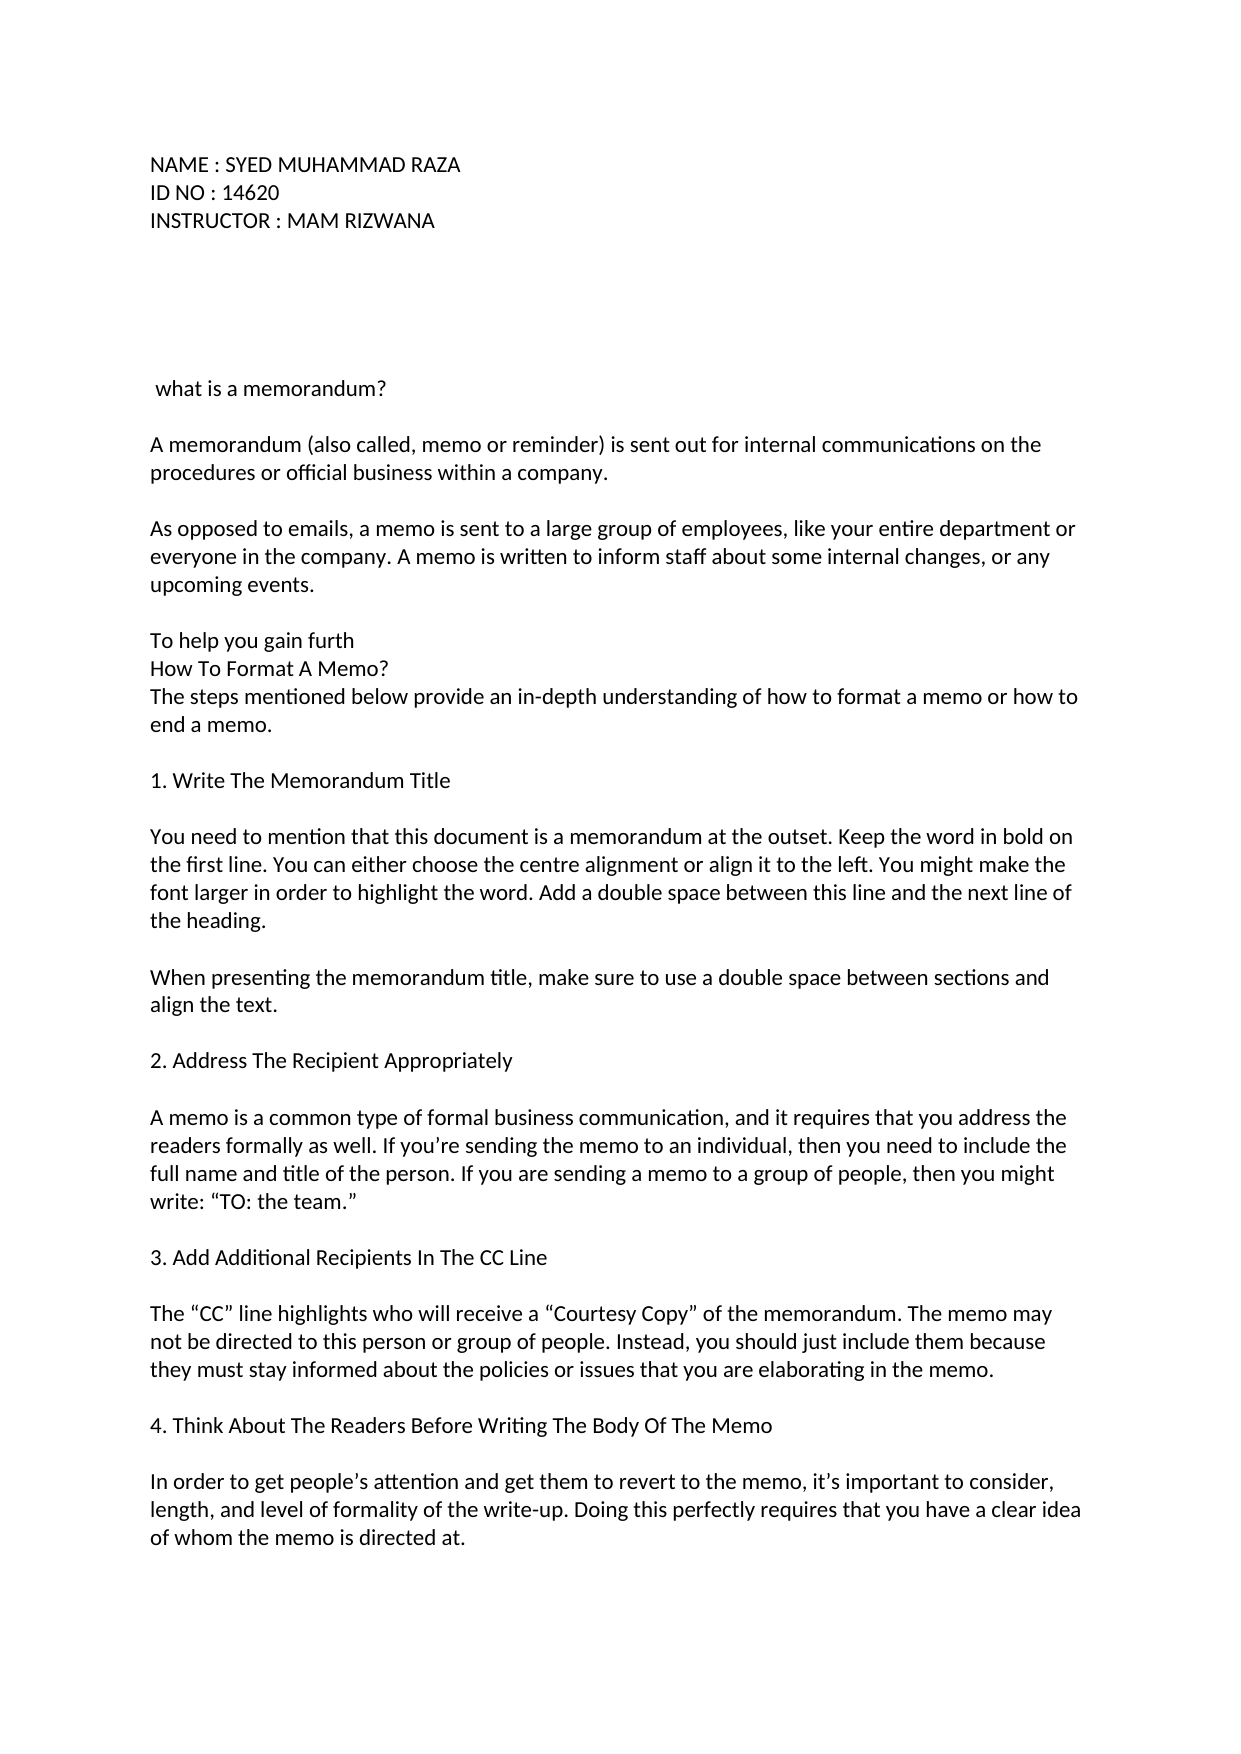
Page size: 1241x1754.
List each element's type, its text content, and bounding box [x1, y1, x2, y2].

text 1. Write The Memorandum Title [150, 766, 1090, 794]
text When presenting the memorandum title, make sure to use a double space between sections and align the text. [150, 963, 1090, 1019]
text You need to mention that this document is a memorandum at the outset. Keep the word in bold on the first line. You can either choose the centre alignment or align it to the left. You might make the font larger in order to highlight the word. Add a double space between this line and the next line of the heading. [150, 822, 1090, 934]
text 4. Think About The Readers Before Writing The Body Of The Memo [150, 1411, 1090, 1439]
text A memorandum (also called, memo or reminder) is sent out for internal communications on the procedures or official business within a company. [150, 430, 1090, 486]
text A memo is a common type of formal business communication, and it requires that you address the readers formally as well. If you’re sending the memo to an individual, then you need to include the full name and title of the person. If you are sending a memo to a group of people, then you might write: “TO: the team.” [150, 1103, 1090, 1215]
text NAME : SYED MUHAMMAD RAZA [150, 150, 1090, 178]
text INSTRUCTOR : MAM RIZWANA [150, 206, 1090, 234]
text To help you gain furth [150, 626, 1090, 654]
text 2. Address The Recipient Appropriately [150, 1047, 1090, 1075]
text ID NO : 14620 [150, 178, 1090, 206]
text As opposed to emails, a memo is sent to a large group of employees, like your entire department or everyone in the company. A memo is written to inform staff about some internal changes, or any upcoming events. [150, 514, 1090, 598]
text How To Format A Memo? [150, 654, 1090, 682]
text what is a memorandum? [150, 374, 1090, 402]
text In order to get people’s attention and get them to revert to the memo, it’s important to consider, length, and level of formality of the write-up. Doing this perfectly requires that you have a clear idea of whom the memo is directed at. [150, 1467, 1090, 1551]
text The steps mentioned below provide an in-depth understanding of how to format a memo or how to end a memo. [150, 682, 1090, 738]
text 3. Add Additional Recipients In The CC Line [150, 1243, 1090, 1271]
text The “CC” line highlights who will receive a “Courtesy Copy” of the memorandum. The memo may not be directed to this person or group of people. Instead, you should just include them because they must stay informed about the policies or issues that you are elaborating in the memo. [150, 1299, 1090, 1383]
